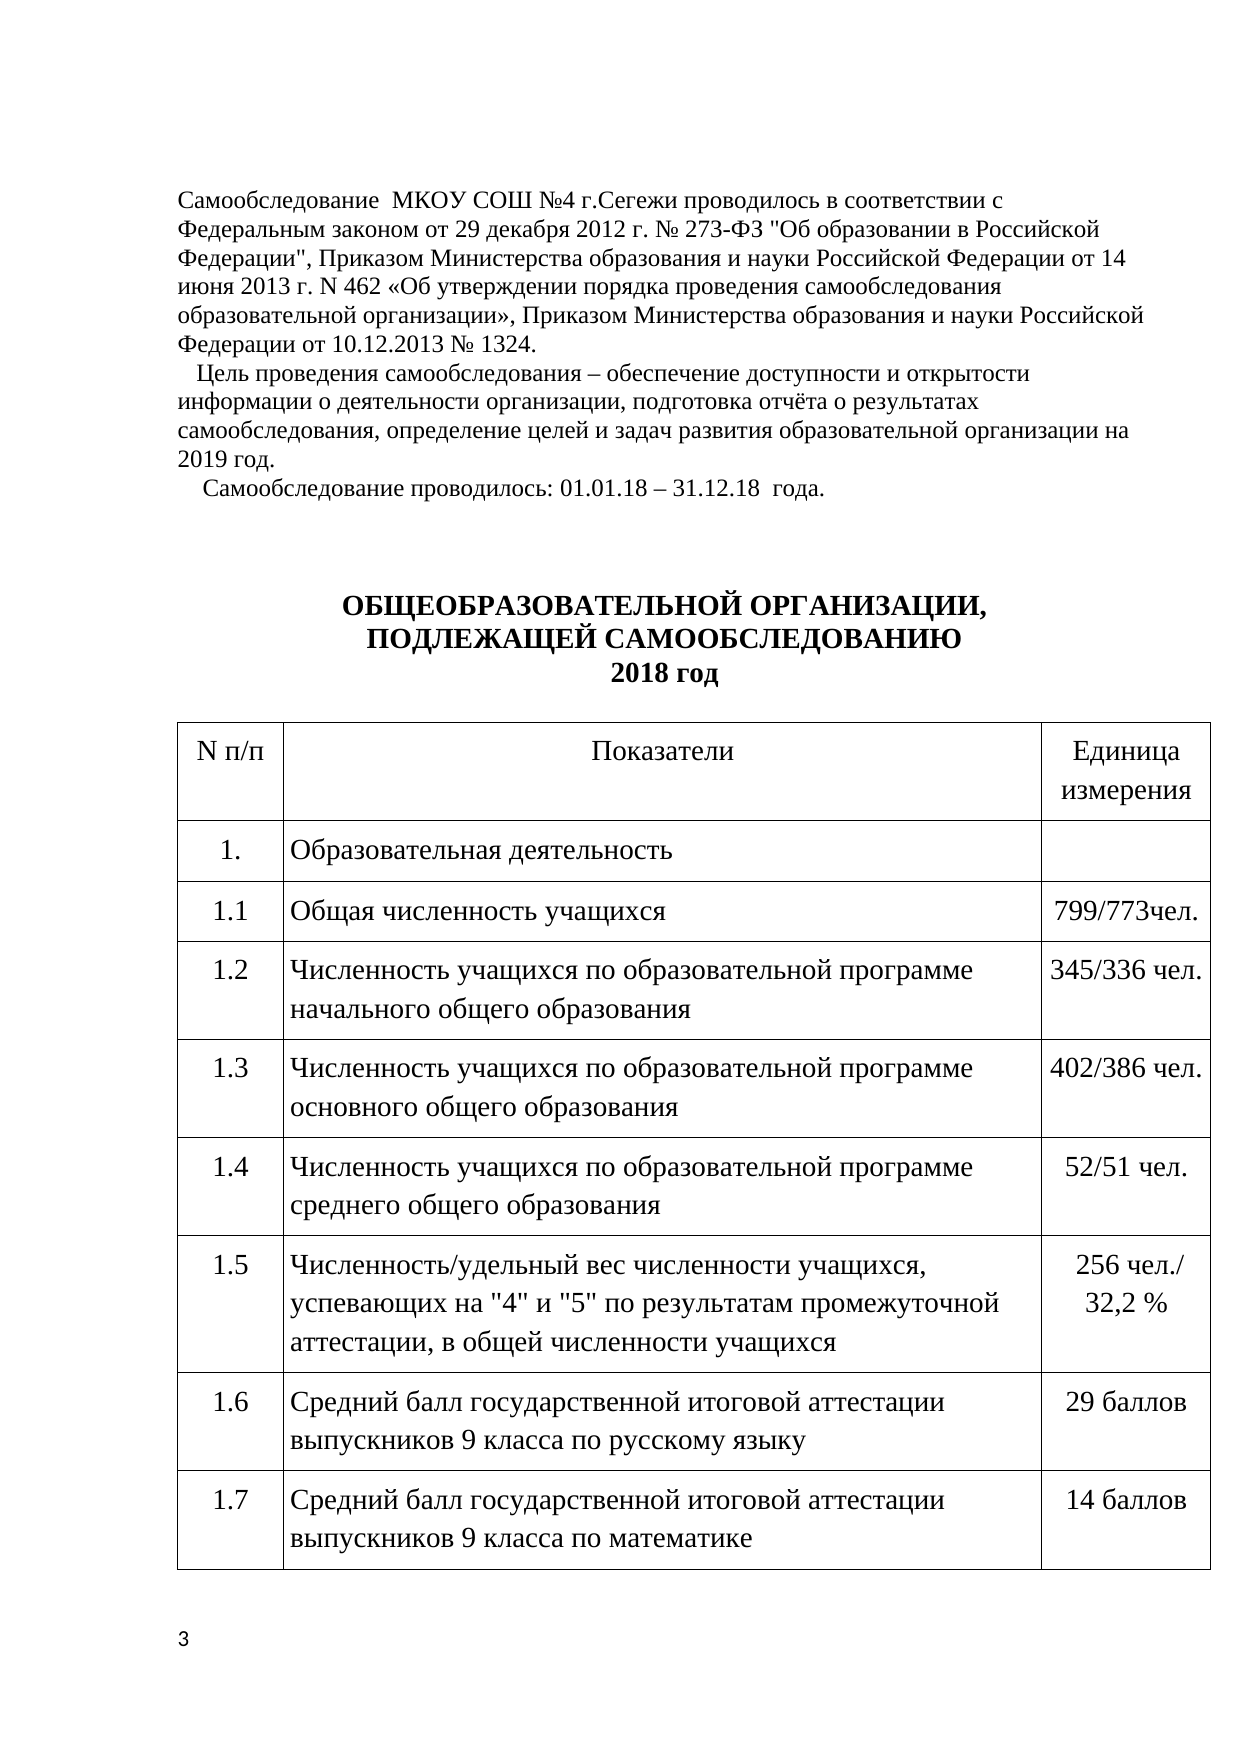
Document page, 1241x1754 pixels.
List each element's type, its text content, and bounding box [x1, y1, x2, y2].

table_cell 1.4 [178, 1138, 283, 1235]
table_cell 402/386 чел. [1042, 1040, 1210, 1137]
table_cell 1.3 [178, 1040, 283, 1137]
table_cell Численность учащихся по образовательной программе среднего общего образования [284, 1138, 1041, 1235]
table_cell Численность учащихся по образовательной программе основного общего образования [284, 1040, 1041, 1137]
table_cell Численность/удельный вес численности учащихся, успевающих на "4" и "5" по результатам промежуточной аттестации, в общей численности учащихся [284, 1236, 1041, 1372]
table_cell 1.6 [178, 1373, 283, 1470]
table_cell 29 баллов [1042, 1373, 1210, 1470]
table_cell Средний балл государственной итоговой аттестации выпускников 9 класса по математике [284, 1471, 1041, 1568]
table_header N п/п [178, 723, 283, 820]
table_cell Средний балл государственной итоговой аттестации выпускников 9 класса по русскому языку [284, 1373, 1041, 1470]
table_cell 52/51 чел. [1042, 1138, 1210, 1235]
table_cell 1.7 [178, 1471, 283, 1568]
table_cell 1. [178, 821, 283, 881]
table_cell 799/773чел. [1042, 882, 1210, 941]
table_header Показатели [284, 723, 1041, 820]
table_cell 256 чел./ 32,2 % [1042, 1236, 1210, 1372]
table_cell [1042, 821, 1210, 881]
text 2018 год [177, 655, 1152, 688]
table_cell Образовательная деятельность [284, 821, 1041, 881]
table_cell Общая численность учащихся [284, 882, 1041, 941]
table_cell Численность учащихся по образовательной программе начального общего образования [284, 942, 1041, 1039]
table_cell 14 баллов [1042, 1471, 1210, 1568]
table_cell 1.1 [178, 882, 283, 941]
text ПОДЛЕЖАЩЕЙ САМООБСЛЕДОВАНИЮ [177, 621, 1152, 655]
table_cell 345/336 чел. [1042, 942, 1210, 1039]
text ОБЩЕОБРАЗОВАТЕЛЬНОЙ ОРГАНИЗАЦИИ, [177, 588, 1152, 621]
text Цель проведения самообследования – обеспечение доступности и открытости информации о деятельности организации, подготовка отчёта о результатах самообследования, определение целей и задач развития образовательной организации на 2019 год. [177, 358, 1152, 473]
table_cell 1.2 [178, 942, 283, 1039]
table_cell 1.5 [178, 1236, 283, 1372]
text Самообследование проводилось: 01.01.18 – 31.12.18 года. [177, 473, 1152, 501]
text Самообследование МКОУ СОШ №4 г.Сегежи проводилось в соответствии с Федеральным законом от 29 декабря 2012 г. № 273-ФЗ "Об образовании в Российской Федерации", Приказом Министерства образования и науки Российской Федерации от 14 июня 2013 г. N 462 «Об утверждении порядка проведения самообследования образовательной организации», Приказом Министерства образования и науки Российской Федерации от 10.12.2013 № 1324. [177, 185, 1152, 358]
table_header Единица измерения [1042, 723, 1210, 820]
